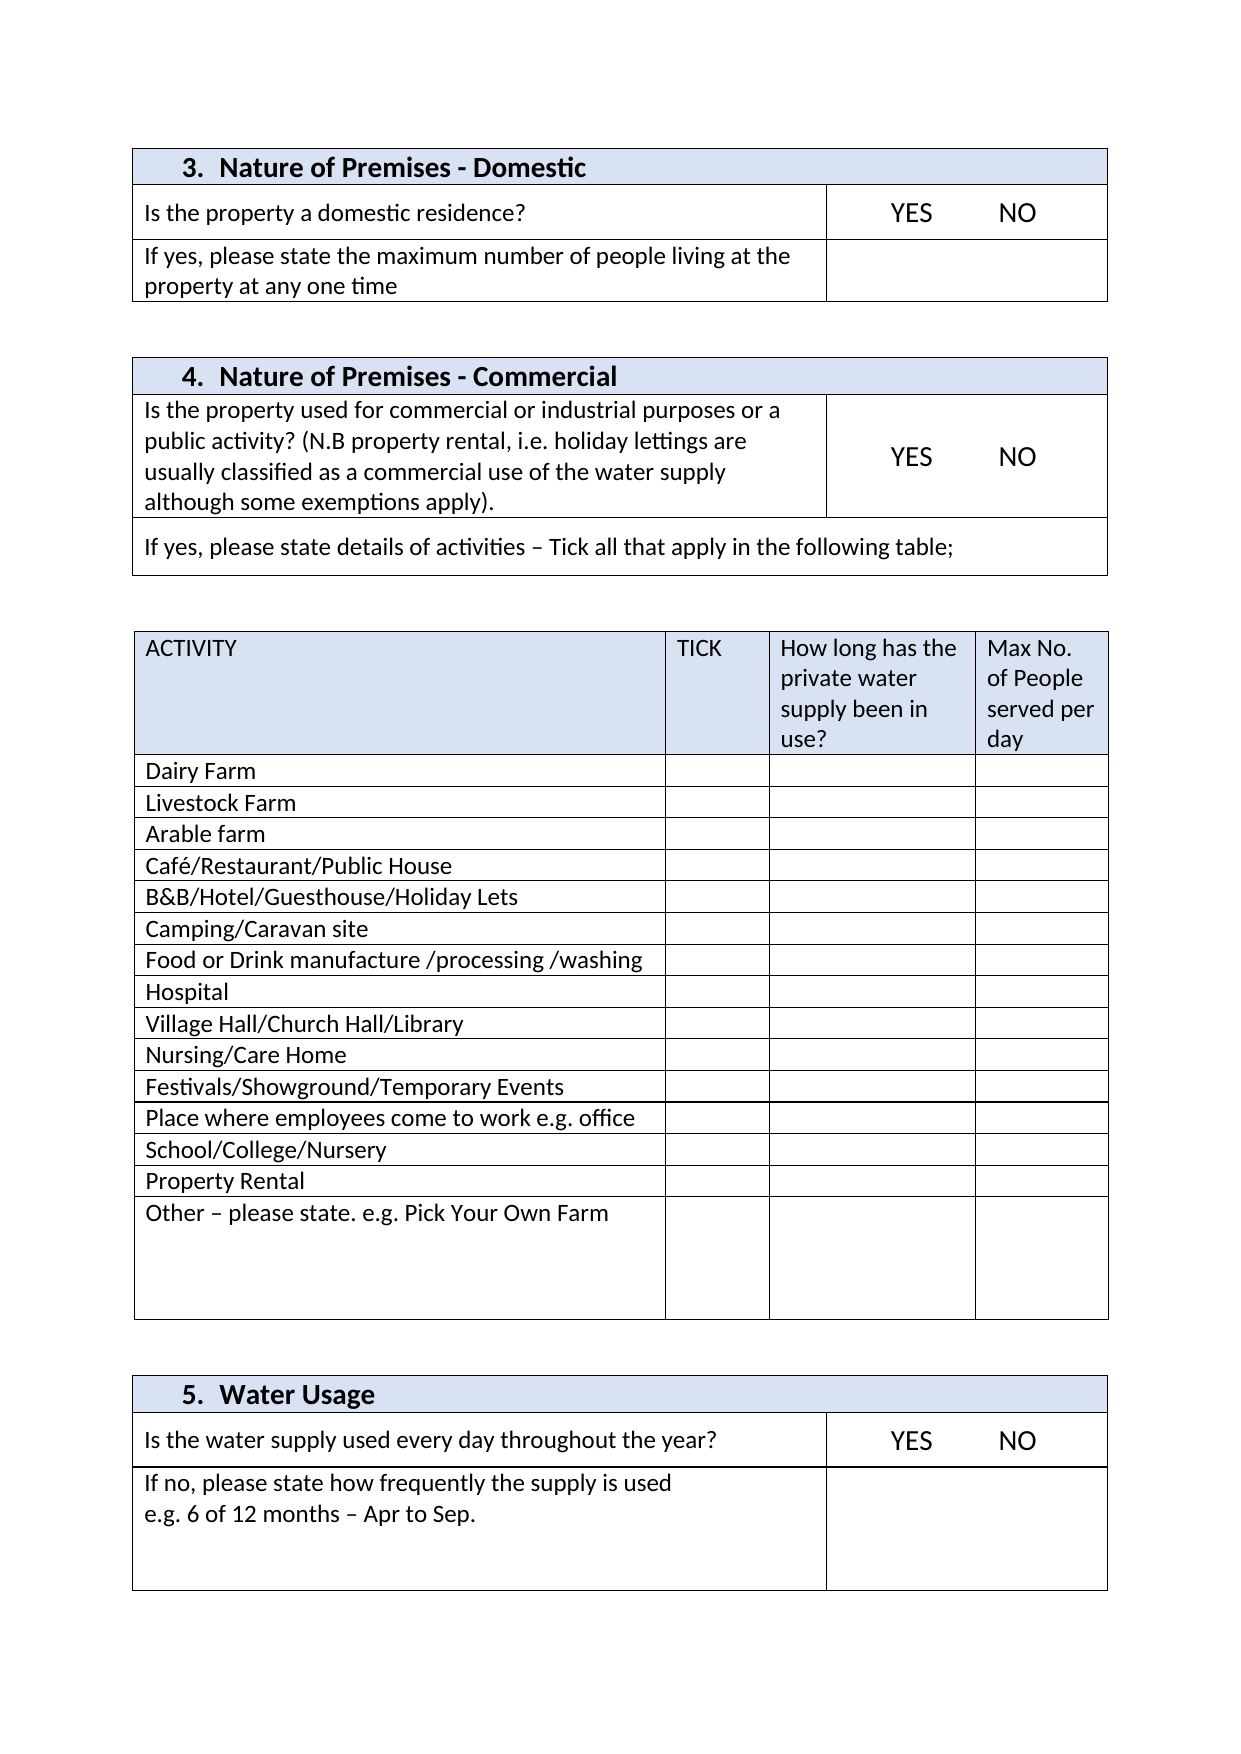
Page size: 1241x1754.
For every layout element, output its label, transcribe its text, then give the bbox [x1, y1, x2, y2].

table_cell [976, 755, 1108, 786]
table_cell [666, 976, 769, 1007]
table_cell Food or Drink manufacture /processing /washing [135, 945, 665, 975]
table_cell Café/Restaurant/Public House [135, 850, 665, 880]
table_cell [976, 787, 1108, 817]
table_cell B&B/Hotel/Guesthouse/Holiday Lets [135, 881, 665, 912]
table_cell [770, 945, 975, 975]
table_cell [976, 1166, 1108, 1196]
table_cell Camping/Caravan site [135, 913, 665, 943]
table_cell [666, 1071, 769, 1101]
table_cell Hospital [135, 976, 665, 1007]
table_cell [770, 976, 975, 1007]
table_cell [976, 1071, 1108, 1101]
table_cell [666, 1134, 769, 1164]
table_cell [976, 818, 1108, 849]
table_cell [770, 1071, 975, 1101]
table_cell [976, 976, 1108, 1007]
table_cell Arable farm [135, 818, 665, 849]
table_cell YES NO [827, 395, 1107, 517]
table_cell Is the property used for commercial or industrial purposes or a public activity? (N.B property rental, i.e. holiday lettings are usually classified as a commercial use of the water supply although some exemptions apply). [133, 395, 826, 517]
table_cell YES NO [827, 1413, 1107, 1466]
table_cell [770, 1008, 975, 1038]
table_cell [770, 1103, 975, 1133]
table_header Water Usage [133, 1376, 1107, 1412]
table_cell [976, 881, 1108, 912]
table_cell [770, 881, 975, 912]
table_cell [666, 787, 769, 817]
table_header Nature of Premises - Commercial [133, 358, 1107, 394]
table_header Nature of Premises - Domestic [133, 149, 1107, 184]
table_cell [976, 945, 1108, 975]
table_cell [666, 1197, 769, 1319]
table_cell Village Hall/Church Hall/Library [135, 1008, 665, 1038]
table_header Max No. of People served per day [976, 632, 1108, 754]
table_cell [976, 1103, 1108, 1133]
table_cell [666, 945, 769, 975]
table_cell [770, 787, 975, 817]
table_cell Property Rental [135, 1166, 665, 1196]
table_cell [666, 1008, 769, 1038]
table_cell Dairy Farm [135, 755, 665, 786]
table_cell [976, 1039, 1108, 1070]
table_cell Festivals/Showground/Temporary Events [135, 1071, 665, 1101]
table_cell [666, 881, 769, 912]
table_cell If yes, please state details of activities – Tick all that apply in the following table; [133, 518, 1107, 575]
table_cell [976, 1197, 1108, 1319]
table_cell [666, 1039, 769, 1070]
table_cell [976, 1134, 1108, 1164]
table_cell Is the property a domestic residence? [133, 185, 826, 239]
table_cell [976, 850, 1108, 880]
table_header TICK [666, 632, 769, 754]
table_header How long has the private water supply been in use? [770, 632, 975, 754]
table_cell [666, 1166, 769, 1196]
table_cell [666, 818, 769, 849]
table_cell Livestock Farm [135, 787, 665, 817]
table_cell Is the water supply used every day throughout the year? [133, 1413, 826, 1466]
table_cell [770, 1197, 975, 1319]
table_cell [770, 913, 975, 943]
table_cell [827, 240, 1107, 301]
table_cell School/College/Nursery [135, 1134, 665, 1164]
table_cell [770, 1039, 975, 1070]
table_cell Other – please state. e.g. Pick Your Own Farm [135, 1197, 665, 1319]
table_cell [770, 1134, 975, 1164]
table_cell [770, 1166, 975, 1196]
table_cell [666, 913, 769, 943]
table_cell Nursing/Care Home [135, 1039, 665, 1070]
table_cell [666, 1103, 769, 1133]
table_cell Place where employees come to work e.g. office [135, 1103, 665, 1133]
table_cell [976, 913, 1108, 943]
table_cell If no, please state how frequently the supply is used e.g. 6 of 12 months – Apr to Sep. [133, 1468, 826, 1589]
table_cell [827, 1468, 1107, 1589]
table_cell [666, 850, 769, 880]
table_cell If yes, please state the maximum number of people living at the property at any one time [133, 240, 826, 301]
table_cell [666, 755, 769, 786]
table_cell [976, 1008, 1108, 1038]
table_cell YES NO [827, 185, 1107, 239]
table_cell [770, 850, 975, 880]
table_header ACTIVITY [135, 632, 665, 754]
table_cell [770, 755, 975, 786]
table_cell [770, 818, 975, 849]
